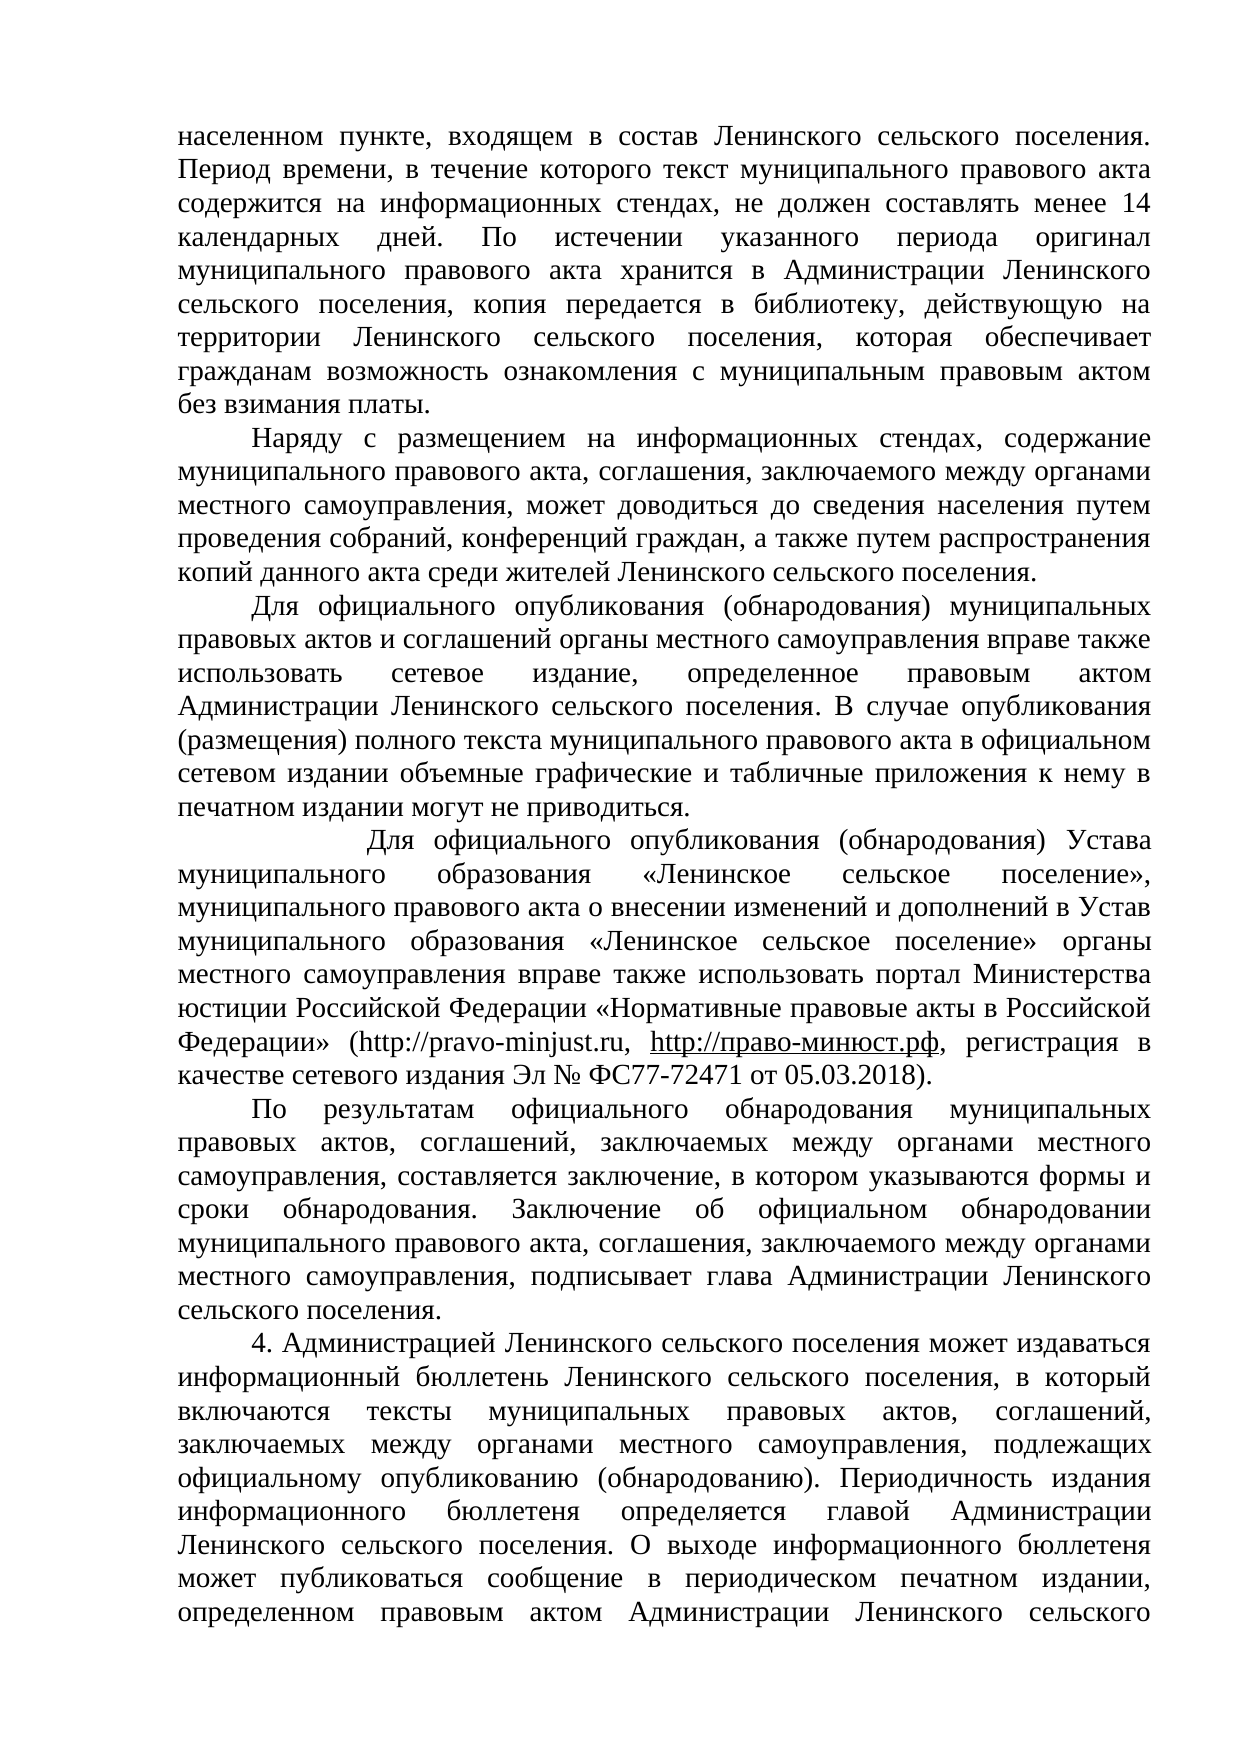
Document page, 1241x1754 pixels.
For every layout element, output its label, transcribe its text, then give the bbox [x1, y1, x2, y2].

text По результатам официального обнародования муниципальных правовых актов, соглашений, заключаемых между органами местного самоуправления, составляется заключение, в котором указываются формы и сроки обнародования. Заключение об официальном обнародовании муниципального правового акта, соглашения, заключаемого между органами местного самоуправления, подписывает глава Администрации Ленинского сельского поселения. [177, 1091, 1152, 1326]
text Наряду с размещением на информационных стендах, содержание муниципального правового акта, соглашения, заключаемого между органами местного самоуправления, может доводиться до сведения населения путем проведения собраний, конференций граждан, а также путем распространения копий данного акта среди жителей Ленинского сельского поселения. [177, 420, 1152, 588]
text Для официального опубликования (обнародования) Устава муниципального образования «Ленинское сельское поселение», муниципального правового акта о внесении изменений и дополнений в Устав муниципального образования «Ленинское сельское поселение» органы местного самоуправления вправе также использовать портал Министерства юстиции Российской Федерации «Нормативные правовые акты в Российской Федерации» (http://pravo-minjust.ru, http://право-минюст.рф, регистрация в качестве сетевого издания Эл № ФС77-72471 от 05.03.2018). [177, 822, 1152, 1091]
text Для официального опубликования (обнародования) муниципальных правовых актов и соглашений органы местного самоуправления вправе также использовать сетевое издание, определенное правовым актом Администрации Ленинского сельского поселения. В случае опубликования (размещения) полного текста муниципального правового акта в официальном сетевом издании объемные графические и табличные приложения к нему в печатном издании могут не приводиться. [177, 588, 1152, 822]
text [177, 118, 1152, 420]
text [177, 1326, 1152, 1627]
